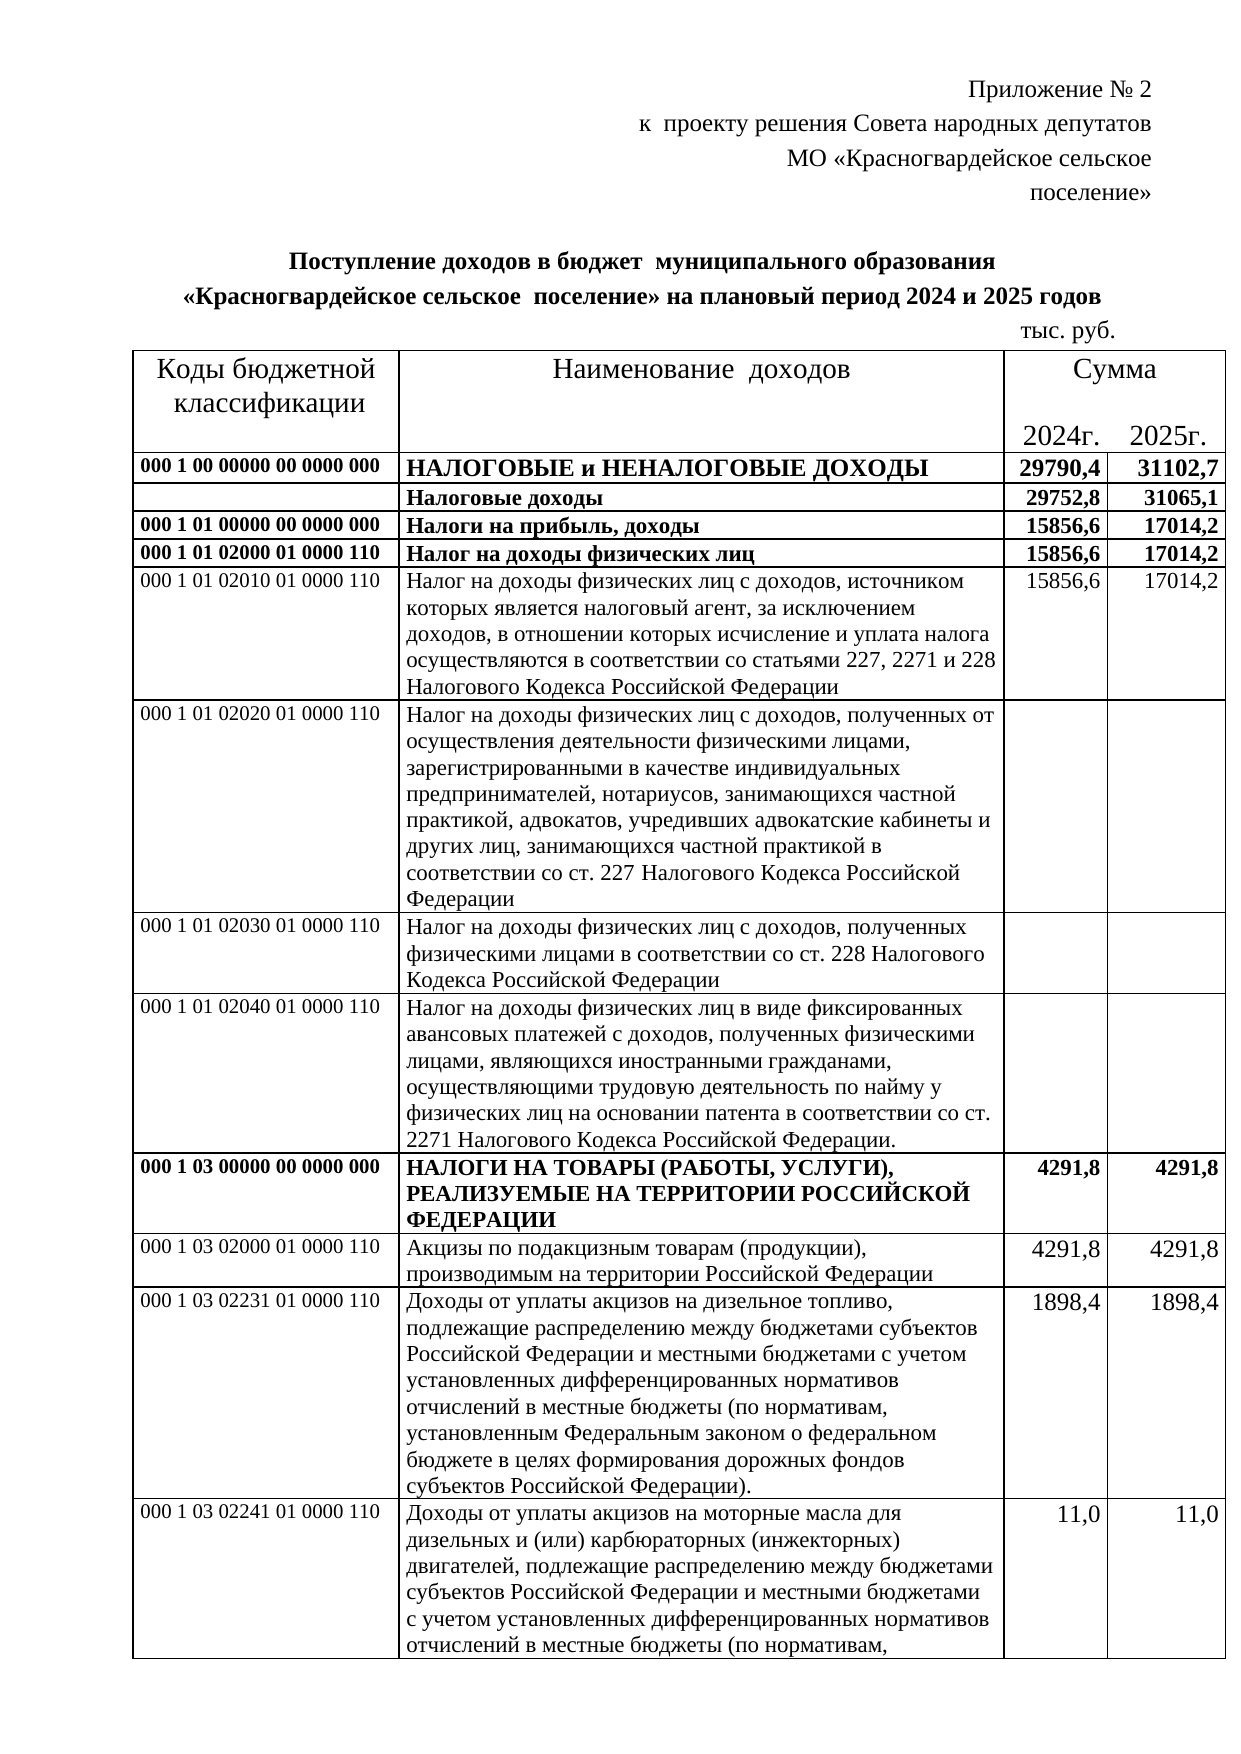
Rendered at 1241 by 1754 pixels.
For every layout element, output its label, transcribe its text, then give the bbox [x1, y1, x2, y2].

table_cell Налог на доходы физических лиц с доходов, полученных от осуществления деятельности физическими лицами, зарегистрированными в качестве индивидуальных предпринимателей, нотариусов, занимающихся частной практикой, адвокатов, учредивших адвокатские кабинеты и других лиц, занимающихся частной практикой в соответствии со ст. 227 Налогового Кодекса Российской Федерации [400, 701, 1003, 912]
table_cell Налог на доходы физических лиц [400, 540, 1003, 566]
table_cell 29790,4 [1005, 453, 1107, 482]
table_cell 1898,4 [1108, 1288, 1225, 1498]
table_cell [1108, 913, 1225, 992]
table_header Наименование доходов [400, 351, 1003, 452]
table_cell [134, 484, 398, 510]
table_cell 11,0 [1108, 1499, 1225, 1657]
table_cell 000 1 01 02040 01 0000 110 [134, 994, 398, 1152]
table_header Сумма 2024г. 2025г. [1005, 351, 1225, 452]
table_cell [1005, 994, 1107, 1152]
text к проекту решения Совета народных депутатов [133, 108, 1152, 137]
table_cell 000 1 03 00000 00 0000 000 [134, 1154, 398, 1233]
table_cell [1005, 913, 1107, 992]
table_cell 31065,1 [1108, 484, 1225, 510]
text Приложение № 2 [133, 74, 1152, 103]
table_cell 000 1 01 00000 00 0000 000 [134, 512, 398, 538]
table_cell 15856,6 [1005, 568, 1107, 699]
table_cell 4291,8 [1005, 1154, 1107, 1233]
table_cell Налог на доходы физических лиц в виде фиксированных авансовых платежей с доходов, полученных физическими лицами, являющихся иностранными гражданами, осуществляющими трудовую деятельность по найму у физических лиц на основании патента в соответствии со ст. 2271 Налогового Кодекса Российской Федерации. [400, 994, 1003, 1152]
table_cell 17014,2 [1108, 540, 1225, 566]
table_cell [1005, 701, 1107, 912]
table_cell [400, 1499, 1003, 1657]
table_cell 4291,8 [1108, 1154, 1225, 1233]
table_cell Налог на доходы физических лиц с доходов, полученных физическими лицами в соответствии со ст. 228 Налогового Кодекса Российской Федерации [400, 913, 1003, 992]
table_cell 000 1 01 02020 01 0000 110 [134, 701, 398, 912]
table_cell [1108, 994, 1225, 1152]
table_cell [1108, 701, 1225, 912]
text Поступление доходов в бюджет муниципального образования [133, 246, 1152, 275]
table_cell 17014,2 [1108, 512, 1225, 538]
table_cell 000 1 01 02030 01 0000 110 [134, 913, 398, 992]
table_cell 29752,8 [1005, 484, 1107, 510]
table_cell 4291,8 [1108, 1234, 1225, 1286]
table_cell 000 1 00 00000 00 0000 000 [134, 453, 398, 482]
table_cell Акцизы по подакцизным товарам (продукции), производимым на территории Российской Федерации [400, 1234, 1003, 1286]
table_cell 000 1 01 02010 01 0000 110 [134, 568, 398, 699]
table_cell 11,0 [1005, 1499, 1107, 1657]
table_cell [134, 1499, 398, 1657]
table_cell 000 1 01 02000 01 0000 110 [134, 540, 398, 566]
table_header Коды бюджетной классификации [134, 351, 398, 452]
table_cell Налоговые доходы [400, 484, 1003, 510]
text «Красногвардейское сельское поселение» на плановый период 2024 и 2025 годов [133, 281, 1152, 309]
table_cell 4291,8 [1005, 1234, 1107, 1286]
text тыс. руб. [133, 315, 1152, 344]
table_cell 1898,4 [1005, 1288, 1107, 1498]
table_cell Налог на доходы физических лиц с доходов, источником которых является налоговый агент, за исключением доходов, в отношении которых исчисление и уплата налога осуществляются в соответствии со статьями 227, 2271 и 228 Налогового Кодекса Российской Федерации [400, 568, 1003, 699]
table_cell 31102,7 [1108, 453, 1225, 482]
table_cell 000 1 03 02231 01 0000 110 [134, 1288, 398, 1498]
table_cell 15856,6 [1005, 512, 1107, 538]
table_cell Налоги на прибыль, доходы [400, 512, 1003, 538]
table_cell НАЛОГИ НА ТОВАРЫ (РАБОТЫ, УСЛУГИ), РЕАЛИЗУЕМЫЕ НА ТЕРРИТОРИИ РОССИЙСКОЙ ФЕДЕРАЦИИ [400, 1154, 1003, 1233]
table_cell 000 1 03 02000 01 0000 110 [134, 1234, 398, 1286]
text МО «Красногвардейское сельское поселение» [133, 143, 1152, 206]
table_cell 15856,6 [1005, 540, 1107, 566]
table_cell НАЛОГОВЫЕ и НЕНАЛОГОВЫЕ ДОХОДЫ [400, 453, 1003, 482]
table_cell 17014,2 [1108, 568, 1225, 699]
table_cell Доходы от уплаты акцизов на дизельное топливо, подлежащие распределению между бюджетами субъектов Российской Федерации и местными бюджетами с учетом установленных дифференцированных нормативов отчислений в местные бюджеты (по нормативам, установленным Федеральным законом о федеральном бюджете в целях формирования дорожных фондов субъектов Российской Федерации). [400, 1288, 1003, 1498]
